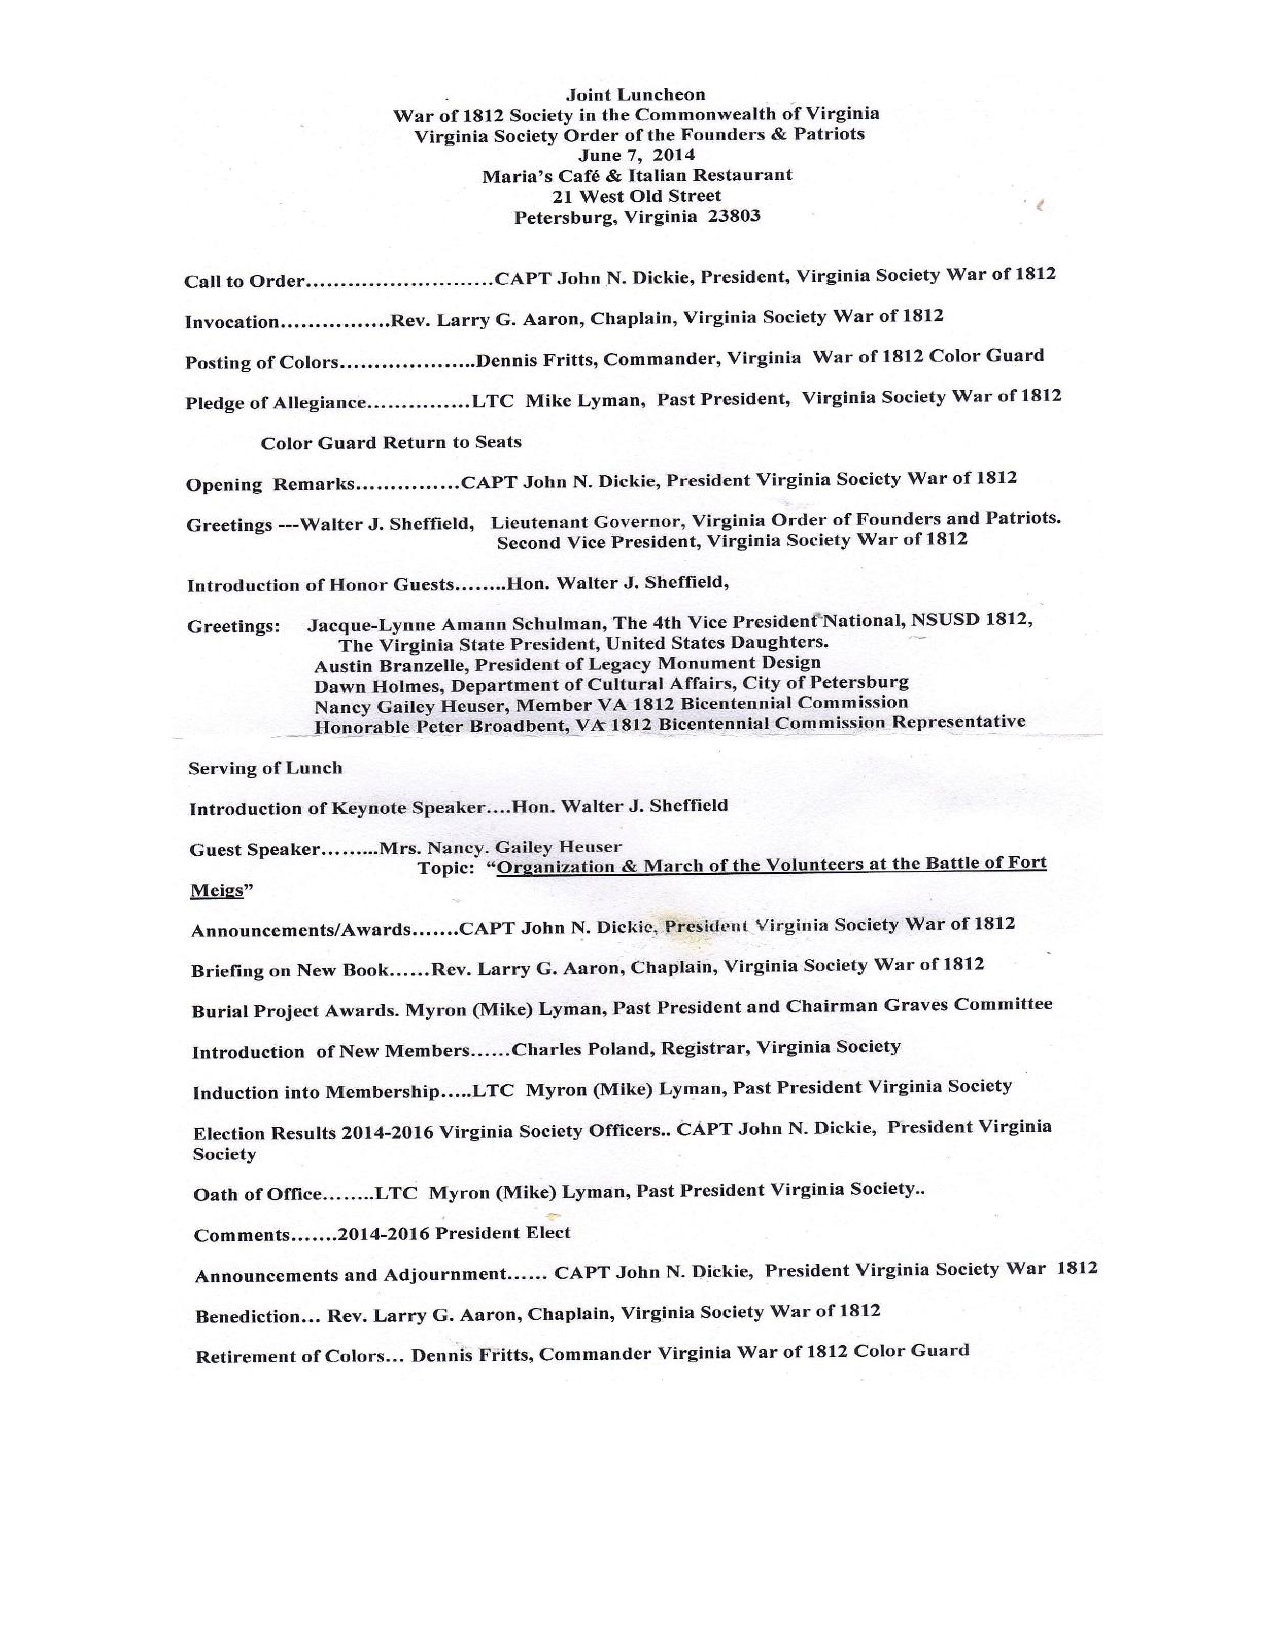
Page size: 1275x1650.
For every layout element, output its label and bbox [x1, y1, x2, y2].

picture [172, 75, 1103, 1381]
